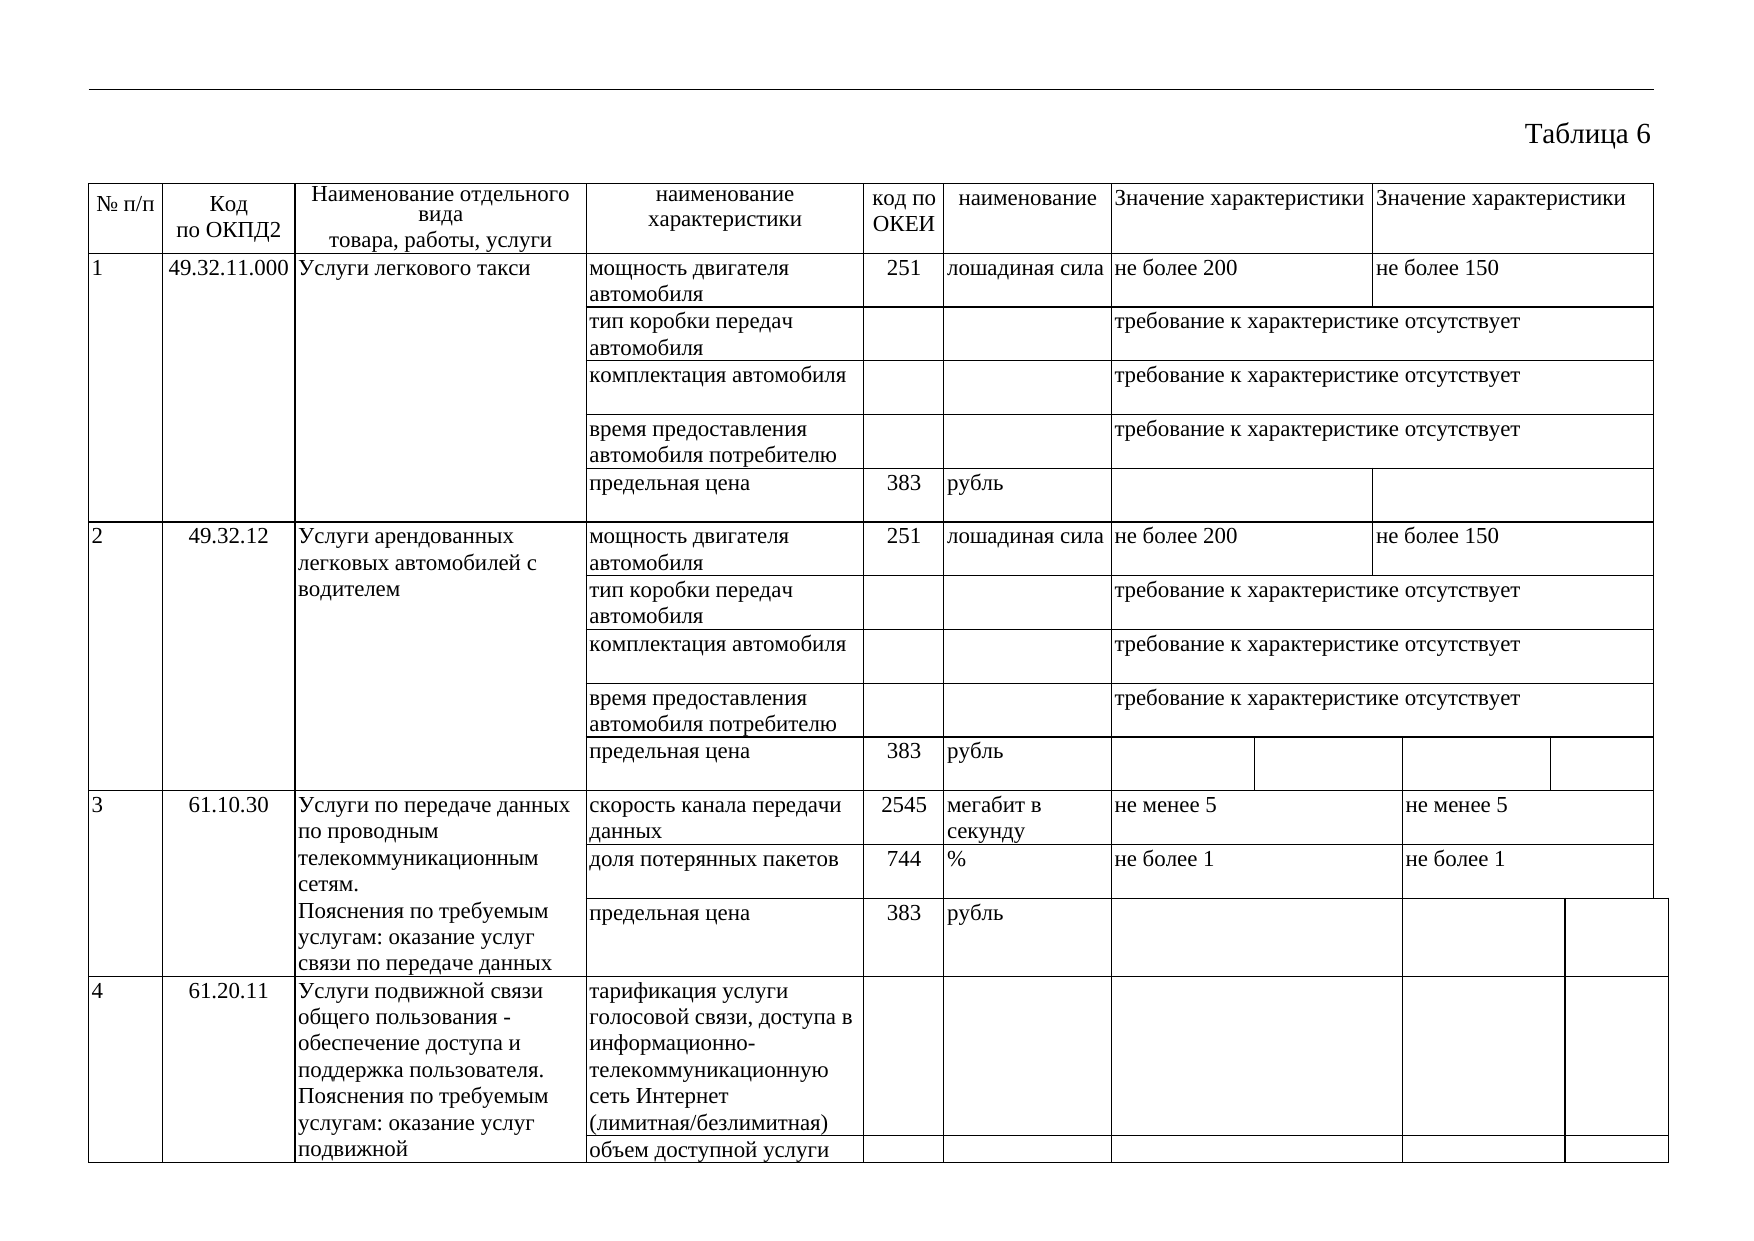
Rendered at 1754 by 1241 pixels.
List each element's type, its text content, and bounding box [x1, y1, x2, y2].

table_cell [1566, 899, 1668, 976]
table_cell не более 150 [1373, 254, 1653, 306]
table_cell [864, 630, 943, 683]
table_cell 49.32.12 [163, 523, 294, 790]
table_cell [864, 684, 943, 736]
table_cell Услуги легкового такси [296, 254, 586, 521]
table_cell [864, 576, 943, 629]
table_cell 61.10.30 [163, 791, 294, 976]
table_cell [944, 1136, 1111, 1162]
table_cell [864, 361, 943, 414]
table_cell наименование характеристики [587, 184, 863, 253]
table_cell [1551, 738, 1653, 790]
table_header Таблица 6 [89, 90, 1654, 183]
table_cell [864, 308, 943, 360]
table_cell 744 [864, 845, 943, 898]
table_cell мощность двигателя автомобиля [587, 523, 863, 575]
table_cell предельная цена [587, 469, 863, 521]
table_cell рубль [944, 899, 1111, 976]
table_cell [1403, 899, 1564, 976]
table_cell [1403, 738, 1550, 790]
table_cell требование к характеристике отсутствует [1112, 684, 1653, 736]
table_cell 251 [864, 523, 943, 575]
table_cell Услуги арендованных легковых автомобилей с водителем [296, 523, 586, 790]
table_cell [864, 1136, 943, 1162]
table_cell 3 [89, 791, 162, 976]
table_cell [1403, 977, 1564, 1135]
table_cell [944, 576, 1111, 629]
table_cell предельная цена [587, 899, 863, 976]
table_cell мощность двигателя автомобиля [587, 254, 863, 306]
table_cell не менее 5 [1403, 791, 1653, 844]
table_cell [1566, 1136, 1668, 1162]
table_cell тип коробки передач автомобиля [587, 308, 863, 360]
table_cell 4 [89, 977, 162, 1162]
table_cell [1255, 738, 1402, 790]
table_cell тип коробки передач автомобиля [587, 576, 863, 629]
table_cell [944, 684, 1111, 736]
table_cell 251 [864, 254, 943, 306]
table_cell 383 [864, 899, 943, 976]
table_cell [1373, 469, 1653, 521]
table_cell Наименование отдельного вида товара, работы, услуги [296, 184, 586, 253]
table_cell лошадиная сила [944, 523, 1111, 575]
table_cell [1112, 738, 1254, 790]
table_cell [1112, 1136, 1402, 1162]
table_cell код по ОКЕИ [864, 184, 943, 253]
table_cell наименование [944, 184, 1111, 253]
table_cell требование к характеристике отсутствует [1112, 576, 1653, 629]
table_cell 383 [864, 469, 943, 521]
table_cell требование к характеристике отсутствует [1112, 361, 1653, 414]
table_cell время предоставления автомобиля потребителю [587, 415, 863, 468]
table_cell [864, 415, 943, 468]
table_cell [944, 308, 1111, 360]
table_cell требование к характеристике отсутствует [1112, 308, 1653, 360]
table_cell 49.32.11.000 [163, 254, 294, 521]
table_cell Значение характеристики [1373, 184, 1653, 253]
table_cell [944, 630, 1111, 683]
table_cell требование к характеристике отсутствует [1112, 415, 1653, 468]
table_cell Код по ОКПД2 [163, 184, 294, 253]
table_cell [944, 977, 1111, 1135]
table_cell комплектация автомобиля [587, 361, 863, 414]
table_cell доля потерянных пакетов [587, 845, 863, 898]
table_cell не менее 5 [1112, 791, 1402, 844]
table_cell [1403, 1136, 1564, 1162]
table_cell не более 200 [1112, 254, 1372, 306]
table_cell не более 1 [1112, 845, 1402, 898]
table_cell 1 [89, 254, 162, 521]
table_cell рубль [944, 469, 1111, 521]
table_cell Услуги по передаче данных по проводным телекоммуникационным сетям. Пояснения по требуемым услугам: оказание услуг связи по передаче данных [296, 791, 586, 976]
table_cell мегабит в секунду [944, 791, 1111, 844]
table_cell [587, 1136, 863, 1162]
table_cell не более 200 [1112, 523, 1372, 575]
table_cell [1112, 899, 1402, 976]
table_cell комплектация автомобиля [587, 630, 863, 683]
table_cell [944, 361, 1111, 414]
table_cell требование к характеристике отсутствует [1112, 630, 1653, 683]
table_cell лошадиная сила [944, 254, 1111, 306]
table_cell предельная цена [587, 738, 863, 790]
table_cell 2 [89, 523, 162, 790]
table_cell тарификация услуги голосовой связи, доступа в информационно-телекоммуникационную сеть Интернет (лимитная/безлимитная) [587, 977, 863, 1135]
table_cell [944, 415, 1111, 468]
table_cell [1112, 977, 1402, 1135]
table_cell не более 150 [1373, 523, 1653, 575]
table_cell время предоставления автомобиля потребителю [587, 684, 863, 736]
table_cell [1112, 469, 1372, 521]
table_cell Услуги подвижной связи общего пользования - обеспечение доступа и поддержка пользователя. Пояснения по требуемым услугам: оказание услуг подвижной радиотелефонной связи [296, 977, 586, 1162]
table_cell рубль [944, 738, 1111, 790]
table_cell 61.20.11 [163, 977, 294, 1162]
table_cell не более 1 [1403, 845, 1653, 898]
table_cell [1566, 977, 1668, 1135]
table_cell Значение характеристики [1112, 184, 1372, 253]
table_cell № п/п [89, 184, 162, 253]
table_cell [864, 977, 943, 1135]
table_cell 383 [864, 738, 943, 790]
table_cell % [944, 845, 1111, 898]
table_cell скорость канала передачи данных [587, 791, 863, 844]
table_cell 2545 [864, 791, 943, 844]
